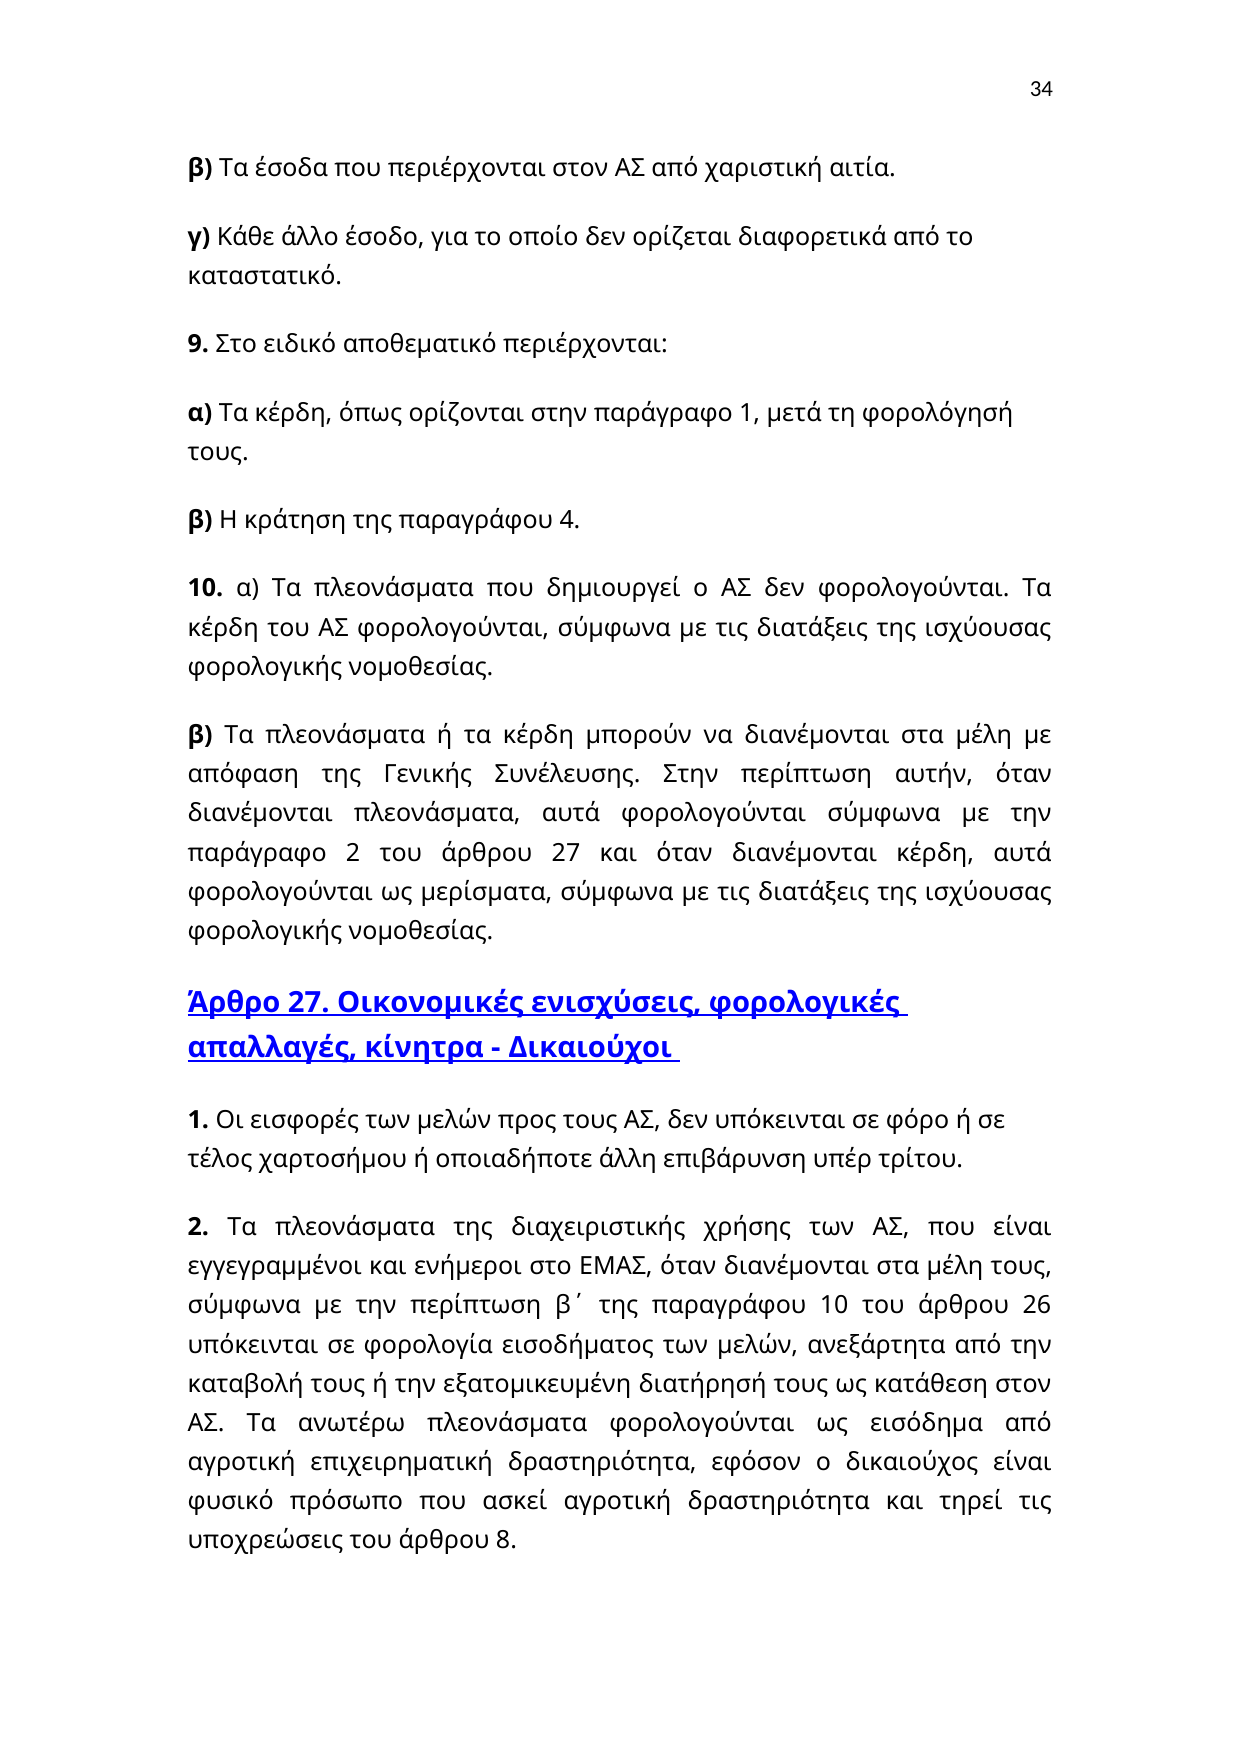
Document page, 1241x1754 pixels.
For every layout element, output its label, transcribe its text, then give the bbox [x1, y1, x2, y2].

text β) Η κράτηση της παραγράφου 4. [187, 502, 1053, 536]
text β) Τα πλεονάσματα ή τα κέρδη μπορούν να διανέμονται στα μέλη με απόφαση της Γενικής Συνέλευσης. Στην περίπτωση αυτήν, όταν διανέμονται πλεονάσματα, αυτά φορολογούνται σύμφωνα με την παράγραφο 2 του άρθρου 27 και όταν διανέμονται κέρδη, αυτά φορολογούνται ως μερίσματα, σύμφωνα με τις διατάξεις της ισχύουσας φορολογικής νομοθεσίας. [187, 717, 1053, 947]
text 9. Στο ειδικό αποθεματικό περιέρχονται: [187, 326, 1053, 360]
text 10. α) Τα πλεονάσματα που δημιουργεί ο ΑΣ δεν φορολογούνται. Τα κέρδη του ΑΣ φορολογούνται, σύμφωνα με τις διατάξεις της ισχύουσας φορολογικής νομοθεσίας. [187, 570, 1053, 682]
text α) Τα κέρδη, όπως ορίζονται στην παράγραφο 1, μετά τη φορολόγησή τους. [187, 394, 1053, 467]
text β) Τα έσοδα που περιέρχονται στον ΑΣ από χαριστική αιτία. [187, 150, 1053, 184]
text Άρθρο 27. Οικονομικές ενισχύσεις, φορολογικές απαλλαγές, κίνητρα - Δικαιούχοι [187, 981, 1053, 1066]
text 2. Τα πλεονάσματα της διαχειριστικής χρήσης των ΑΣ, που είναι εγγεγραμμένοι και ενήμεροι στο ΕΜΑΣ, όταν διανέμονται στα μέλη τους, σύμφωνα με την περίπτωση β΄ της παραγράφου 10 του άρθρου 26 υπόκεινται σε φορολογία εισοδήματος των μελών, ανεξάρτητα από την καταβολή τους ή την εξατομικευμένη διατήρησή τους ως κατάθεση στον ΑΣ. Τα ανωτέρω πλεονάσματα φορολογούνται ως εισόδημα από αγροτική επιχειρηματική δραστηριότητα, εφόσον ο δικαιούχος είναι φυσικό πρόσωπο που ασκεί αγροτική δραστηριότητα και τηρεί τις υποχρεώσεις του άρθρου 8. [187, 1209, 1053, 1556]
text 1. Οι εισφορές των μελών προς τους ΑΣ, δεν υπόκεινται σε φόρο ή σε τέλος χαρτοσήμου ή οποιαδήποτε άλλη επιβάρυνση υπέρ τρίτου. [187, 1101, 1053, 1174]
text γ) Κάθε άλλο έσοδο, για το οποίο δεν ορίζεται διαφορετικά από το καταστατικό. [187, 218, 1053, 292]
